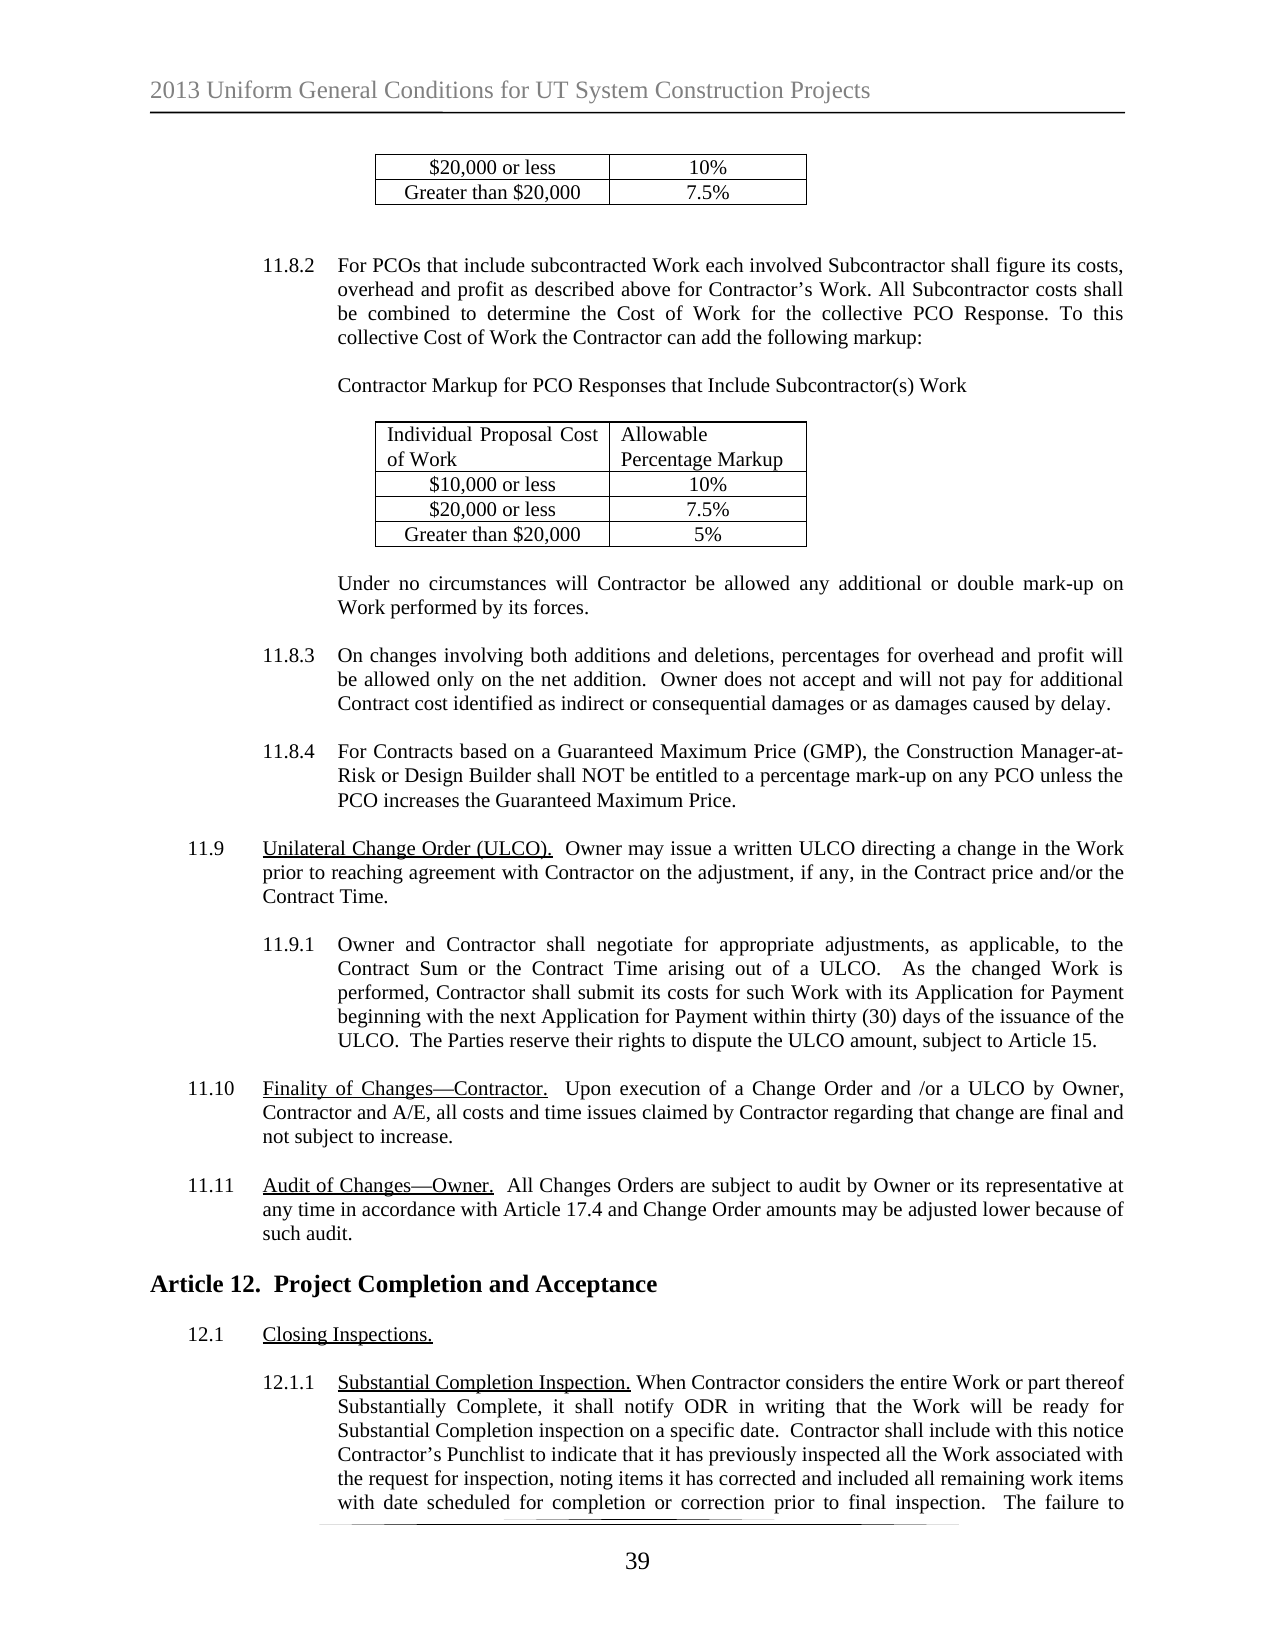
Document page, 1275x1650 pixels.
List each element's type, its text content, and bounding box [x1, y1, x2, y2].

table_cell 10% [610, 472, 806, 496]
table_cell 5% [610, 522, 806, 546]
text Under no circumstances will Contractor be allowed any additional or double mark-up on Work performed by its forces. [337, 571, 1125, 619]
text 11.8.4 For Contracts based on a Guaranteed Maximum Price (GMP), the Construction Manager-at-Risk or Design Builder shall NOT be entitled to a percentage mark-up on any PCO unless the PCO increases the Guaranteed Maximum Price. [262, 739, 1125, 812]
text 11.8.3 On changes involving both additions and deletions, percentages for overhead and profit will be allowed only on the net addition. Owner does not accept and will not pay for additional Contract cost identified as indirect or consequential damages or as damages caused by delay. [262, 643, 1125, 715]
text 12.1 Closing Inspections. [187, 1322, 1125, 1346]
text Contractor Markup for PCO Responses that Include Subcontractor(s) Work [337, 373, 1125, 397]
table_cell Greater than $20,000 [376, 180, 609, 204]
text 11.11 Audit of Changes—Owner. All Changes Orders are subject to audit by Owner or its representative at any time in accordance with Article 17.4 and Change Order amounts may be adjusted lower because of such audit. [187, 1172, 1125, 1245]
table_cell $20,000 or less [376, 497, 609, 521]
table_cell Greater than $20,000 [376, 522, 609, 546]
text 11.9.1 Owner and Contractor shall negotiate for appropriate adjustments, as applicable, to the Contract Sum or the Contract Time arising out of a ULCO. As the changed Work is performed, Contractor shall submit its costs for such Work with its Application for Payment beginning with the next Application for Payment within thirty (30) days of the issuance of the ULCO. The Parties reserve their rights to dispute the ULCO amount, subject to Article 15. [262, 932, 1125, 1052]
table_cell 10% [610, 155, 806, 179]
text 11.10 Finality of Changes—Contractor. Upon execution of a Change Order and /or a ULCO by Owner, Contractor and A/E, all costs and time issues claimed by Contractor regarding that change are final and not subject to increase. [187, 1076, 1125, 1148]
text 11.8.2 For PCOs that include subcontracted Work each involved Subcontractor shall figure its costs, overhead and profit as described above for Contractor’s Work. All Subcontractor costs shall be combined to determine the Cost of Work for the collective PCO Response. To this collective Cost of Work the Contractor can add the following markup: [262, 253, 1125, 349]
table_cell 7.5% [610, 497, 806, 521]
table_header Allowable Percentage Markup [610, 423, 806, 471]
table_cell $10,000 or less [376, 472, 609, 496]
text 11.9 Unilateral Change Order (ULCO). Owner may issue a written ULCO directing a change in the Work prior to reaching agreement with Contractor on the adjustment, if any, in the Contract price and/or the Contract Time. [187, 836, 1125, 908]
table_cell 7.5% [610, 180, 806, 204]
table_cell $20,000 or less [376, 155, 609, 179]
text Article 12. Project Completion and Acceptance [150, 1269, 1125, 1297]
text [262, 1370, 1125, 1514]
table_header Individual Proposal Cost of Work [376, 423, 609, 471]
